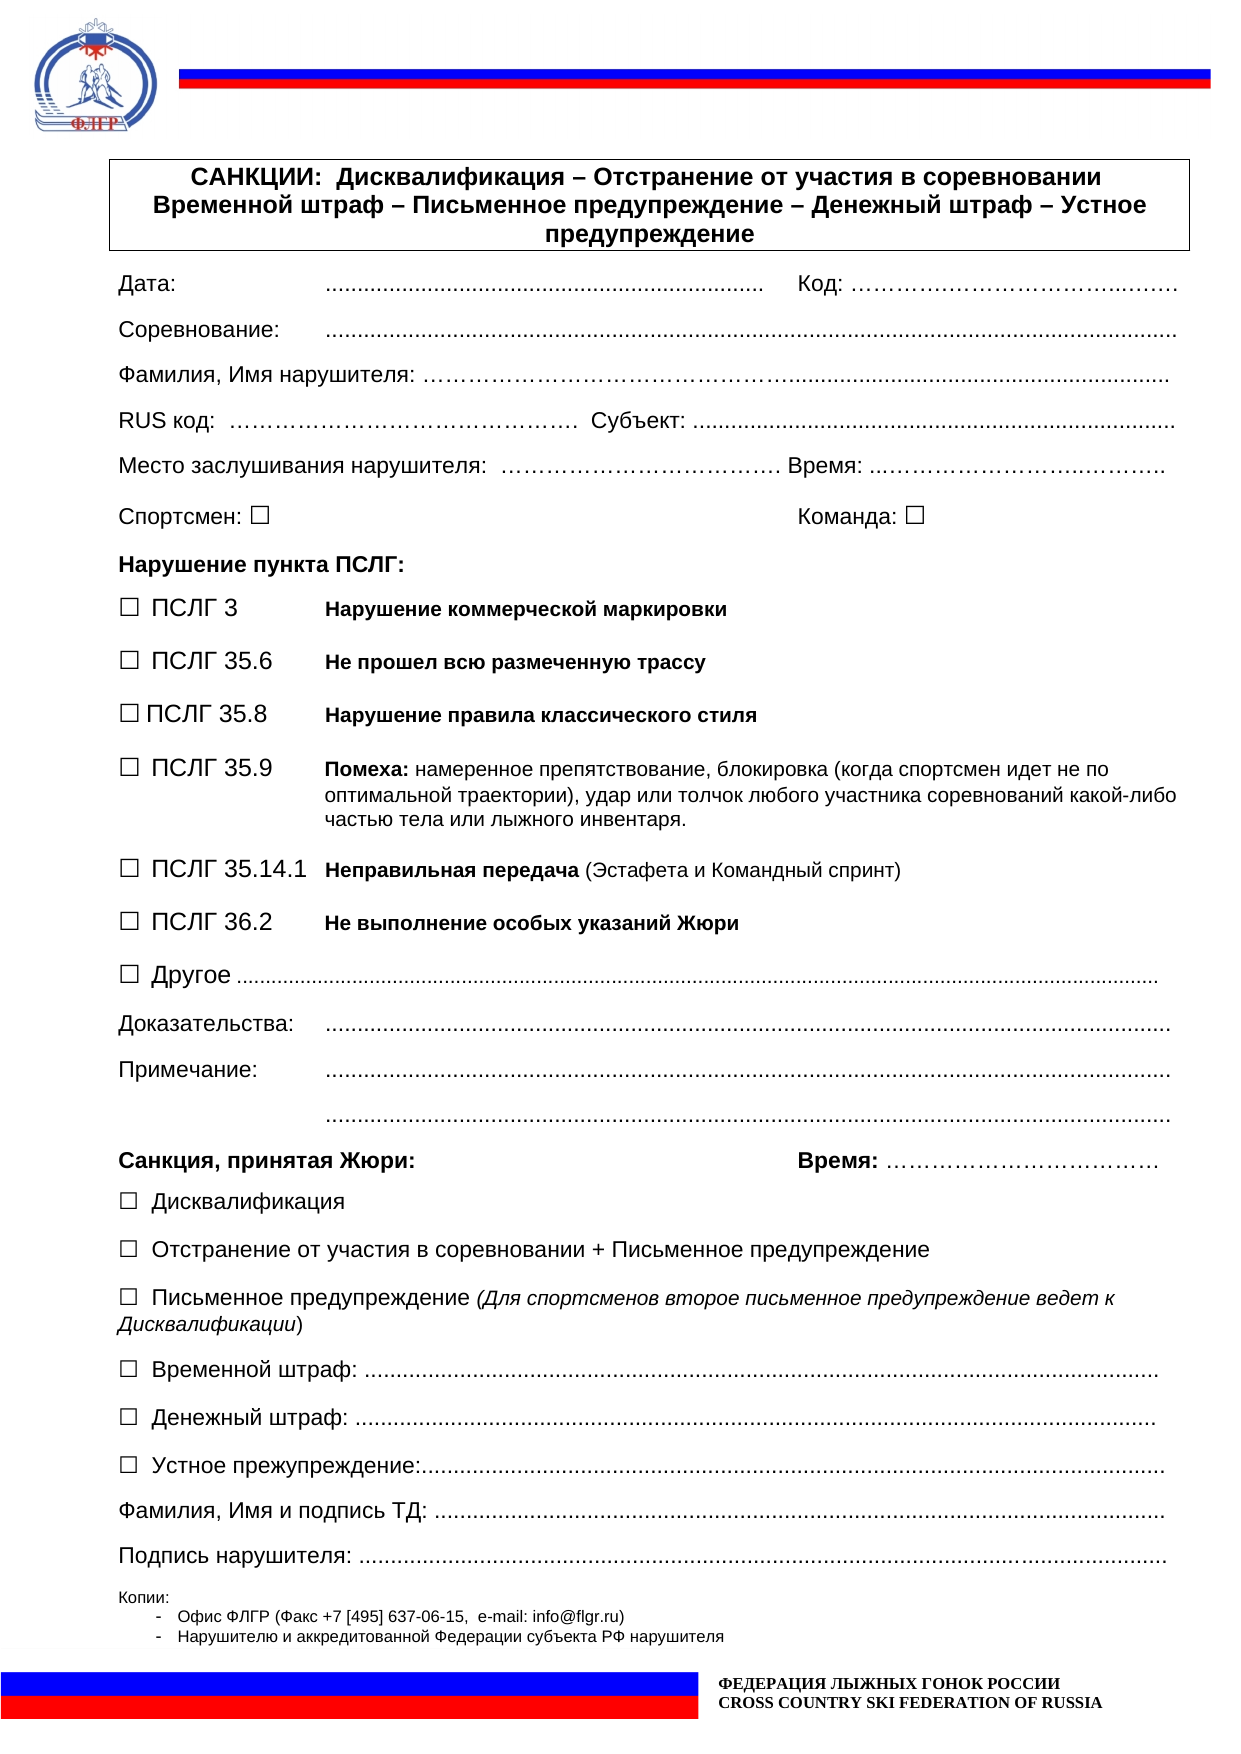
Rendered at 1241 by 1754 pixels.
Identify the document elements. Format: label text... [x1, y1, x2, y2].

picture [0, 1648, 699, 1719]
list Офис ФЛГР (Факс +7 [495] 637-06-15, e-mail: info@flgr.ru) [156, 1607, 1181, 1626]
text Примечание: ..................................................................................................................................... [118, 1056, 1181, 1082]
text ☐ Дисквалификация [118, 1185, 1181, 1216]
text ..................................................................................................................................... [118, 1101, 1181, 1127]
list Нарушителю и аккредитованной Федерации субъекта РФ нарушителя [156, 1626, 1181, 1646]
text Доказательства: ..................................................................................................................................... [118, 1010, 1181, 1036]
text ☐ ПСЛГ 36.2 Не выполнение особых указаний Жюри [118, 903, 1181, 938]
text ☐ Отстранение от участия в соревновании + Письменное предупреждение [118, 1233, 1181, 1264]
text ☐ Другое ................................................................................................................................................................ [118, 957, 1181, 991]
picture [21, 14, 1211, 139]
text ☐ ПСЛГ 35.6 Не прошел всю размеченную трассу [118, 643, 1181, 677]
text Место заслушивания нарушителя: ………………………………. Время: ...……………………..……….. [118, 452, 1181, 479]
text ☐ ПСЛГ 3 Нарушение коммерческой маркировки [118, 589, 1181, 623]
text ☐ Письменное предупреждение (Для спортсменов второе письменное предупреждение ведет к Дисквалификации) [118, 1281, 1181, 1336]
text RUS код: ………………………………………. Субъект: ............................................................................ [118, 407, 1181, 433]
text Фамилия, Имя и подпись ТД: ................................................................................................................... [118, 1497, 1181, 1523]
text ☐ Устное прежупреждение:..................................................................................................................... [118, 1449, 1181, 1480]
text Подпись нарушителя: ............................................................................................................................... [118, 1542, 1181, 1569]
text ☐ Денежный штраф: .............................................................................................................................. [118, 1401, 1181, 1432]
text Санкция, принятая Жюри: Время: ……………………………… [118, 1147, 1181, 1173]
text Фамилия, Имя нарушителя: …………………………………………............................................................ [118, 361, 1181, 388]
text САНКЦИИ: Дисквалификация – Отстранение от участия в соревновании Временной штраф – Письменное предупреждение – Денежный штраф – Устное предупреждение [110, 160, 1189, 250]
text Нарушение пункта ПСЛГ: [118, 551, 1181, 577]
text ☐ ПСЛГ 35.14.1 Неправильная передача (Эстафета и Командный спринт) [118, 850, 1181, 884]
text Дата: ..................................................................... Код: ………….…………………...….… [118, 270, 1181, 297]
text Соревнование: ...................................................................................................................................... [118, 316, 1181, 342]
text ☐ Временной штраф: ............................................................................................................................. [118, 1353, 1181, 1384]
text ☐ ПСЛГ 35.8 Нарушение правила классического стиля [118, 696, 1181, 730]
text Спортсмен: ☐ Команда: ☐ [118, 498, 1181, 532]
text Копии: [118, 1588, 1181, 1607]
text ☐ ПСЛГ 35.9 Помеха: намеренное препятствование, блокировка (когда спортсмен идет не по оптимальной траектории), удар или толчок любого участника соревнований какой-либо частью тела или лыжного инвентаря. [118, 749, 1181, 831]
